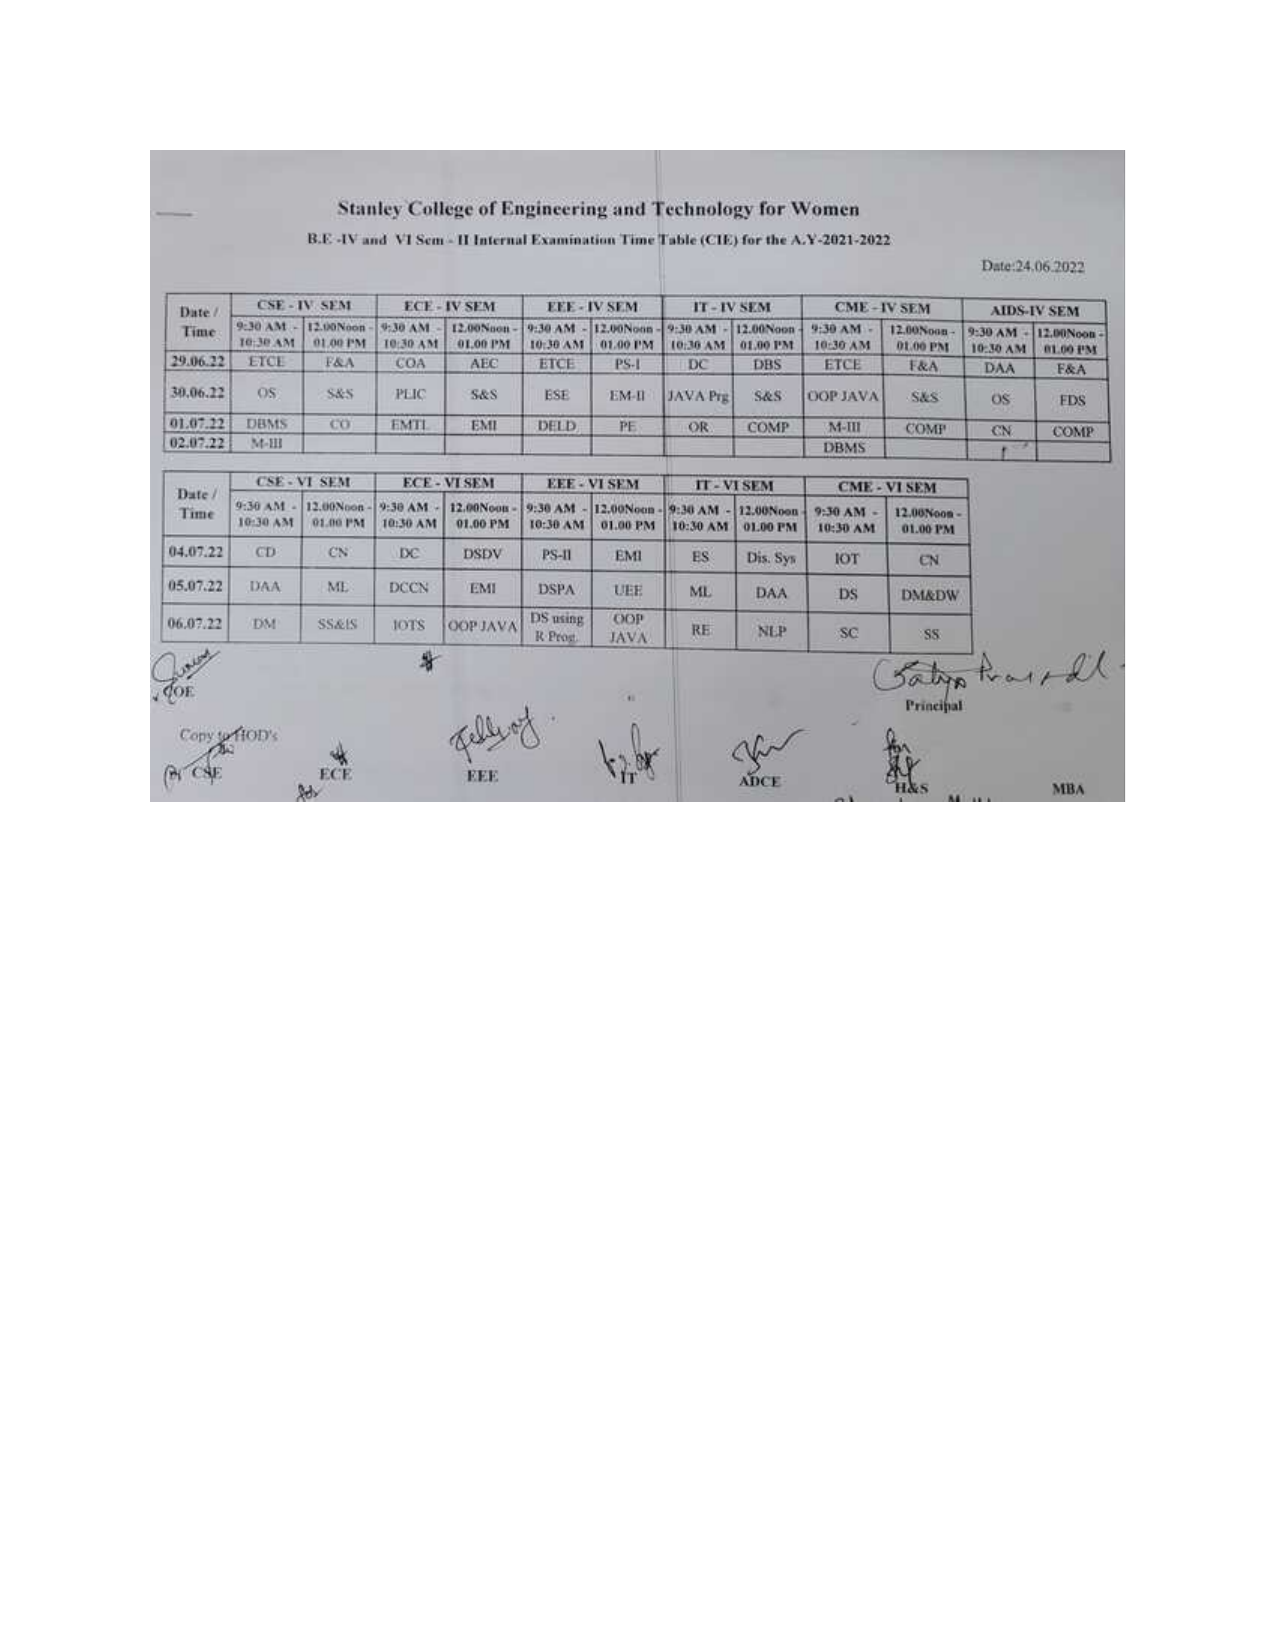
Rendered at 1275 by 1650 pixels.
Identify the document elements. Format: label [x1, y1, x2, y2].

picture [150, 150, 1125, 802]
